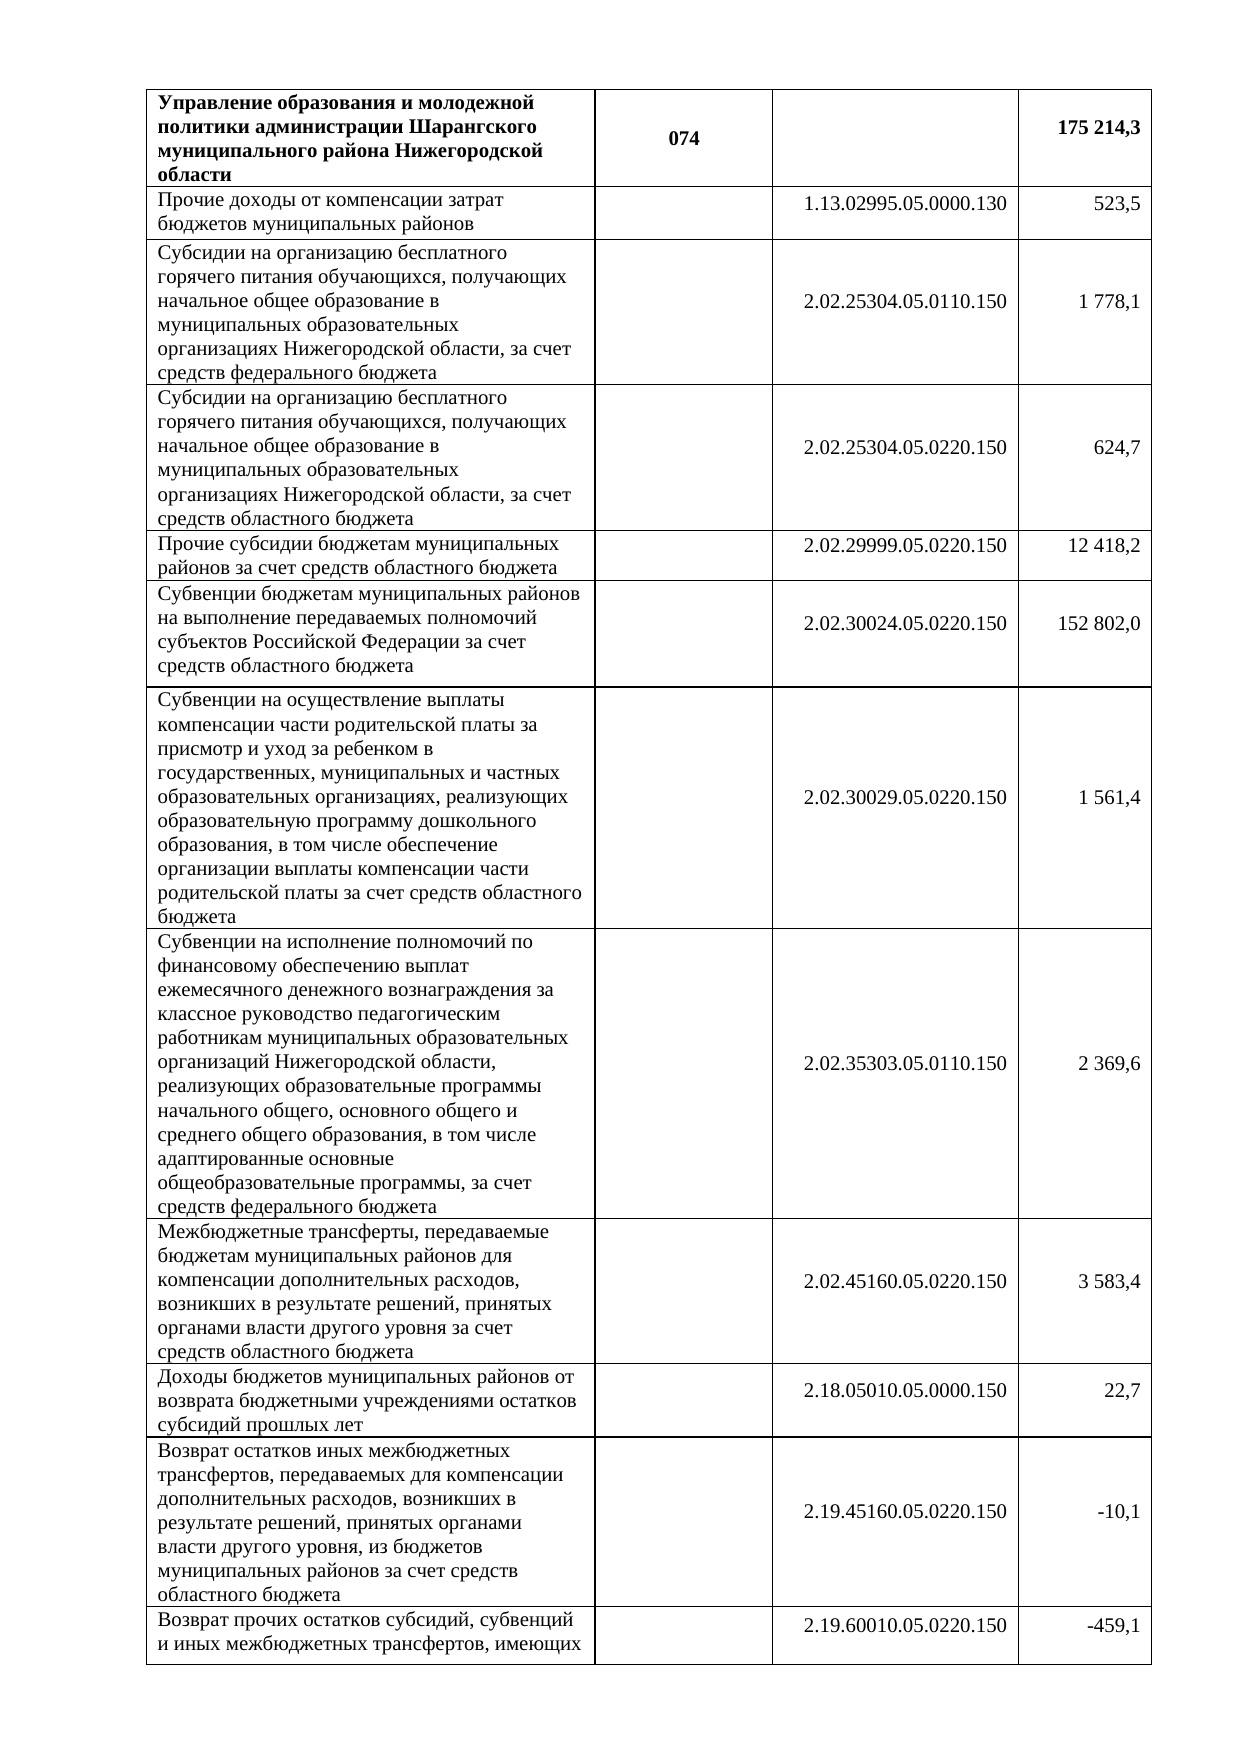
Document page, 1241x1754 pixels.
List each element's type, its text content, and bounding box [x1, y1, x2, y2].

table_cell 152 802,0 [1019, 581, 1151, 686]
table_cell 2.02.25304.05.0110.150 [773, 240, 1018, 384]
table_cell [596, 581, 772, 686]
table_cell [773, 1607, 1018, 1664]
table_cell Межбюджетные трансферты, передаваемые бюджетам муниципальных районов для компенсации дополнительных расходов, возникших в результате решений, принятых органами власти другого уровня за счет средств областного бюджета [147, 1219, 594, 1363]
table_cell 22,7 [1019, 1364, 1151, 1436]
table_cell 523,5 [1019, 187, 1151, 239]
table_cell Управление образования и молодежной политики администрации Шарангского муниципального района Нижегородской области [147, 90, 594, 186]
table_cell 2.02.45160.05.0220.150 [773, 1219, 1018, 1363]
table_cell [596, 531, 772, 580]
table_cell 3 583,4 [1019, 1219, 1151, 1363]
table_cell 2.02.30029.05.0220.150 [773, 688, 1018, 928]
table_cell Прочие доходы от компенсации затрат бюджетов муниципальных районов [147, 187, 594, 239]
table_cell -459,1 [1019, 1607, 1151, 1664]
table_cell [147, 1607, 594, 1664]
table_cell Субвенции на исполнение полномочий по финансовому обеспечению выплат ежемесячного денежного вознаграждения за классное руководство педагогическим работникам муниципальных образовательных организаций Нижегородской области, реализующих образовательные программы начального общего, основного общего и среднего общего образования, в том числе адаптированные основные общеобразовательные программы, за счет средств федерального бюджета [147, 929, 594, 1218]
table_cell [596, 688, 772, 928]
table_cell 12 418,2 [1019, 531, 1151, 580]
table_cell 1 778,1 [1019, 240, 1151, 384]
table_cell 1 561,4 [1019, 688, 1151, 928]
table_cell Субвенции бюджетам муниципальных районов на выполнение передаваемых полномочий субъектов Российской Федерации за счет средств областного бюджета [147, 581, 594, 686]
table_cell 2.02.30024.05.0220.150 [773, 581, 1018, 686]
table_cell 2 369,6 [1019, 929, 1151, 1218]
table_cell [596, 1364, 772, 1436]
table_cell 2.02.29999.05.0220.150 [773, 531, 1018, 580]
table_cell [596, 385, 772, 529]
table_cell -10,1 [1019, 1438, 1151, 1606]
table_cell [596, 1219, 772, 1363]
table_cell [596, 187, 772, 239]
table_cell 074 [596, 90, 772, 186]
table_cell 2.18.05010.05.0000.150 [773, 1364, 1018, 1436]
table_cell 2.02.25304.05.0220.150 [773, 385, 1018, 529]
table_cell Субвенции на осуществление выплаты компенсации части родительской платы за присмотр и уход за ребенком в государственных, муниципальных и частных образовательных организациях, реализующих образовательную программу дошкольного образования, в том числе обеспечение организации выплаты компенсации части родительской платы за счет средств областного бюджета [147, 688, 594, 928]
table_cell 175 214,3 [1019, 90, 1151, 186]
table_cell [773, 90, 1018, 186]
table_cell 624,7 [1019, 385, 1151, 529]
table_cell [596, 1438, 772, 1606]
table_cell Субсидии на организацию бесплатного горячего питания обучающихся, получающих начальное общее образование в муниципальных образовательных организациях Нижегородской области, за счет средств областного бюджета [147, 385, 594, 529]
table_cell [596, 240, 772, 384]
table_cell Доходы бюджетов муниципальных районов от возврата бюджетными учреждениями остатков субсидий прошлых лет [147, 1364, 594, 1436]
table_cell [596, 1607, 772, 1664]
table_cell [596, 929, 772, 1218]
table_cell 1.13.02995.05.0000.130 [773, 187, 1018, 239]
table_cell Субсидии на организацию бесплатного горячего питания обучающихся, получающих начальное общее образование в муниципальных образовательных организациях Нижегородской области, за счет средств федерального бюджета [147, 240, 594, 384]
table_cell 2.02.35303.05.0110.150 [773, 929, 1018, 1218]
table_cell 2.19.45160.05.0220.150 [773, 1438, 1018, 1606]
table_cell Возврат остатков иных межбюджетных трансфертов, передаваемых для компенсации дополнительных расходов, возникших в результате решений, принятых органами власти другого уровня, из бюджетов муниципальных районов за счет средств областного бюджета [147, 1438, 594, 1606]
table_cell Прочие субсидии бюджетам муниципальных районов за счет средств областного бюджета [147, 531, 594, 580]
